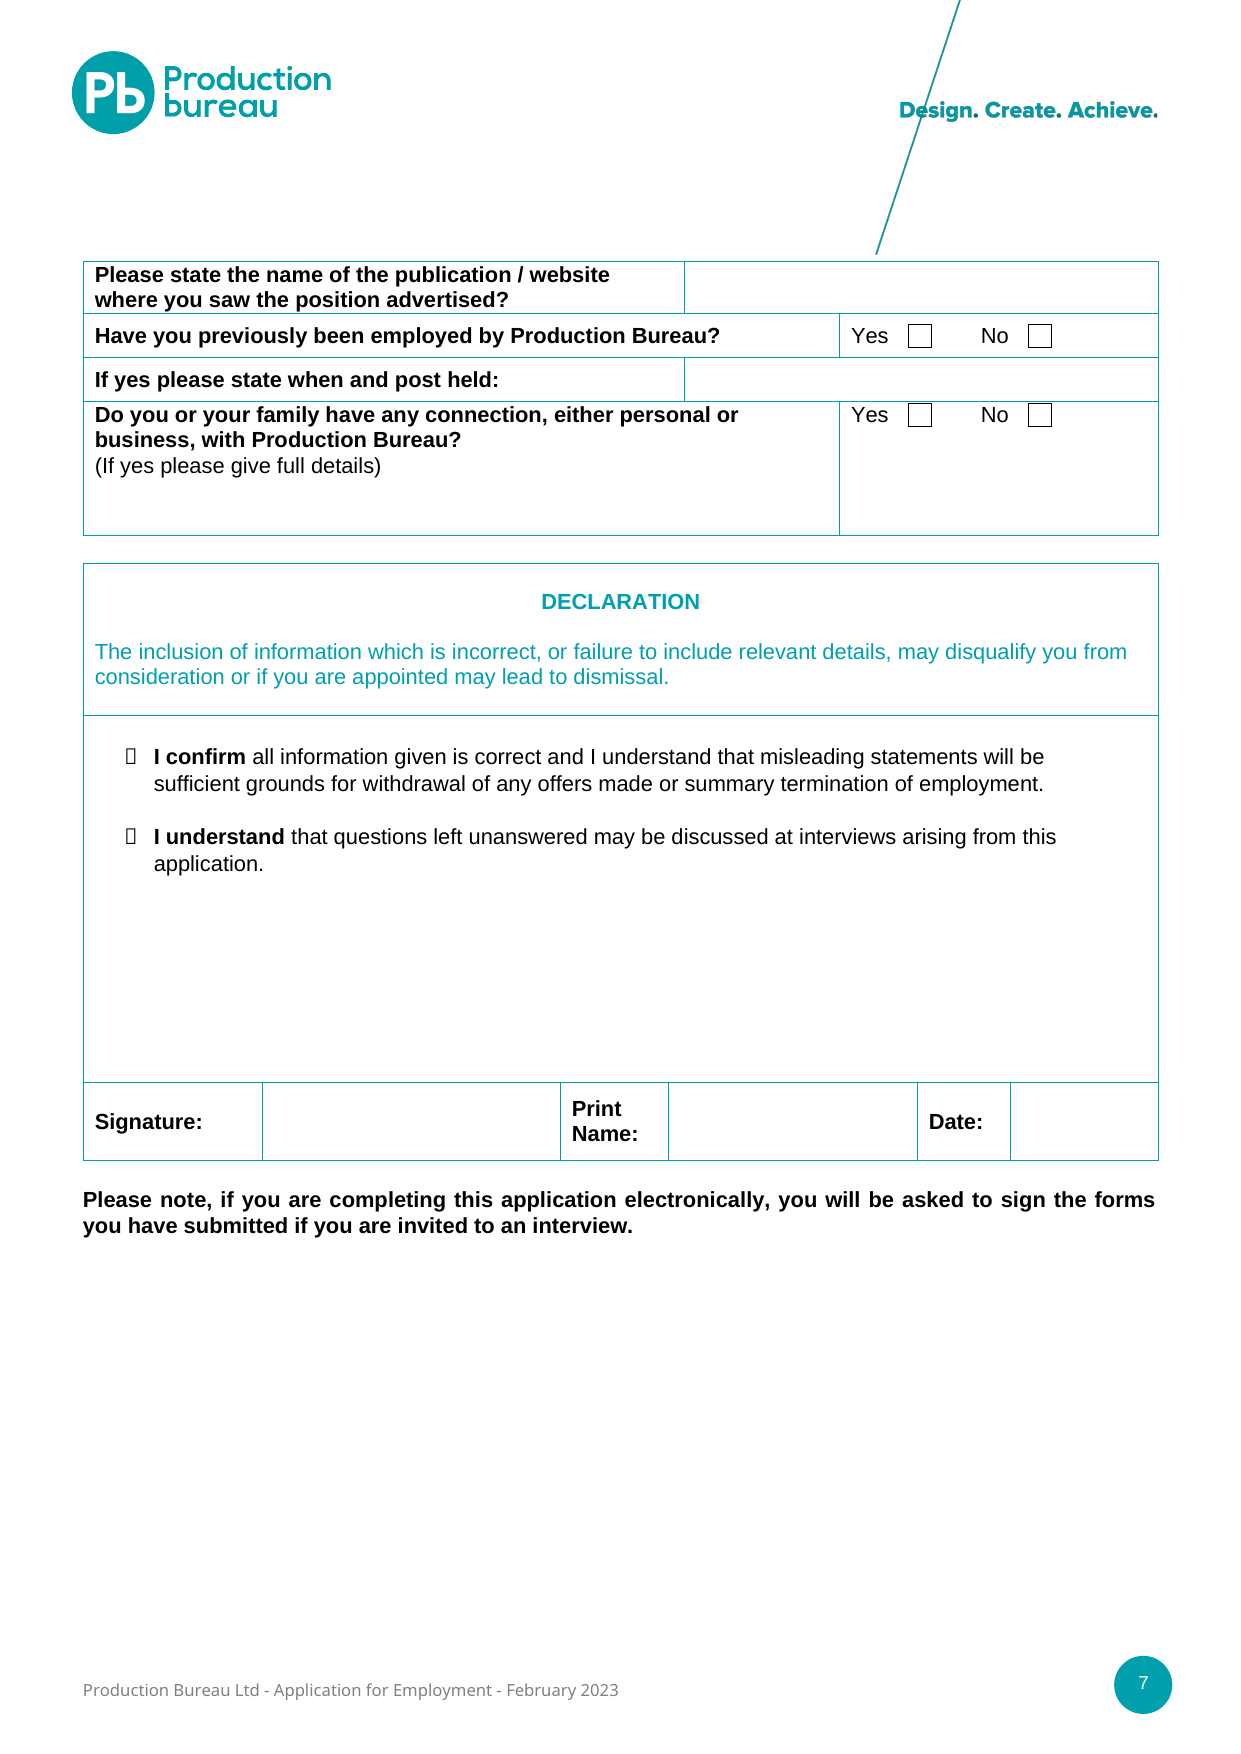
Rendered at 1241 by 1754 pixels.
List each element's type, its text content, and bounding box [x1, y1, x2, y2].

table_cell [685, 262, 1158, 313]
table_cell Yes No [840, 402, 1158, 535]
table_cell Have you previously been employed by Production Bureau? [84, 314, 839, 357]
table_cell [263, 1083, 560, 1160]
table_cell Date: [918, 1083, 1010, 1160]
table_cell I confirm all information given is correct and I understand that misleading statements will be sufficient grounds for withdrawal of any offers made or summary termination of employment. I understand that questions left unanswered may be discussed at interviews arising from this application. [84, 716, 1158, 1082]
text Please note, if you are completing this application electronically, you will be asked to sign the forms you have submitted if you are invited to an interview. [83, 1187, 1157, 1238]
table_cell If yes please state when and post held: [84, 358, 684, 401]
table_cell [685, 358, 1158, 401]
table_cell [1011, 1083, 1158, 1160]
picture [71, 50, 332, 136]
table_cell Do you or your family have any connection, either personal or business, with Production Bureau? (If yes please give full details) [84, 402, 839, 535]
picture [875, 0, 1158, 255]
table_cell Signature: [84, 1083, 262, 1160]
table_cell Print Name: [561, 1083, 668, 1160]
table_header DECLARATION The inclusion of information which is incorrect, or failure to include relevant details, may disqualify you from consideration or if you are appointed may lead to dismissal. [84, 564, 1158, 715]
table_cell Yes No [840, 314, 1158, 357]
table_cell [669, 1083, 917, 1160]
table_cell Please state the name of the publication / website where you saw the position advertised? [84, 262, 684, 313]
